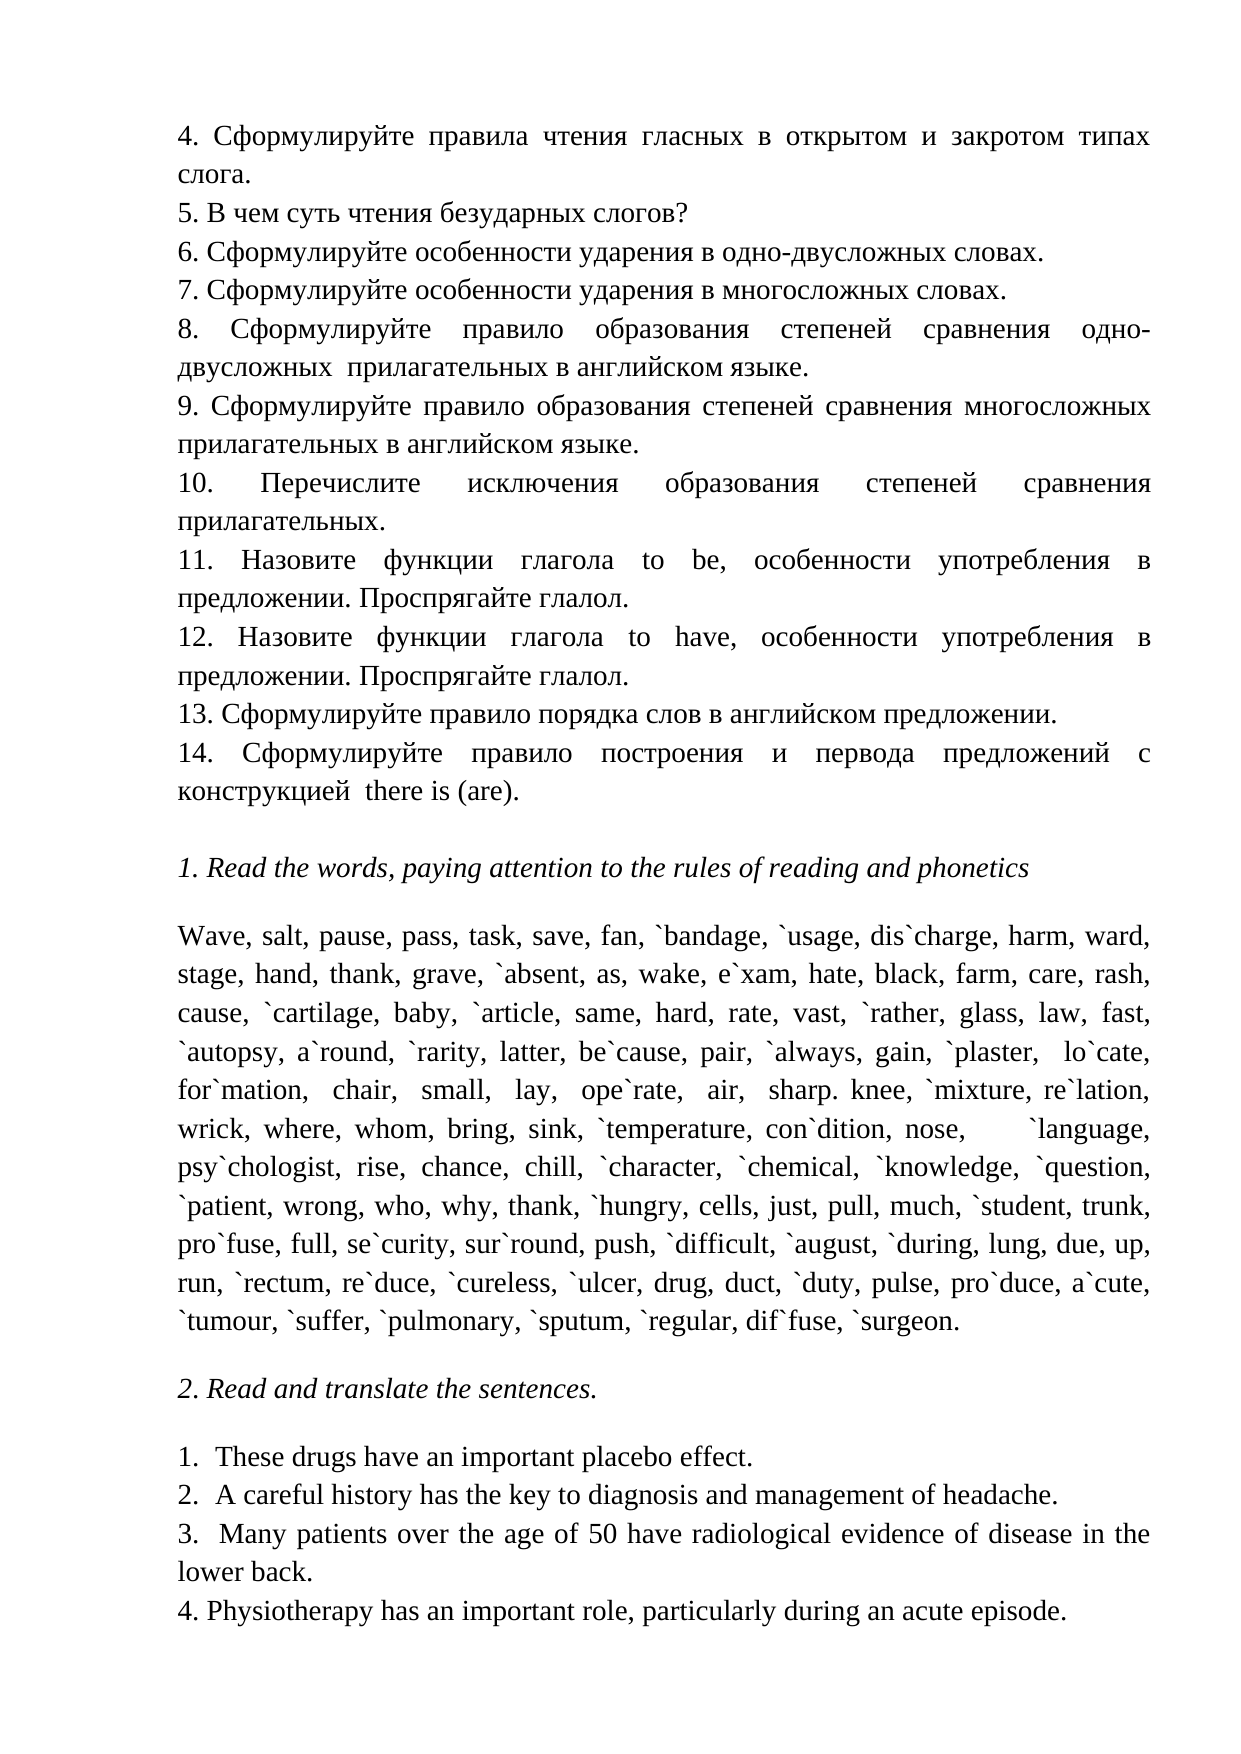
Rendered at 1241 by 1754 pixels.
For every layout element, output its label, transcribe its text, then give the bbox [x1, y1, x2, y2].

text 14. Сформулируйте правило построения и первода предложений с конструкцией there is (are). [177, 735, 1152, 807]
text 11. Назовите функции глагола to be, особенности употребления в предложении. Проспрягайте глалол. [177, 542, 1152, 614]
text 6. Сформулируйте особенности ударения в одно-двусложных словах. [177, 234, 1152, 267]
list A careful history has the key to diagnosis and management of headache. [177, 1477, 1152, 1511]
text 10. Перечислите исключения образования степеней сравнения прилагательных. [177, 465, 1152, 537]
text 9. Сформулируйте правило образования степеней сравнения многосложных прилагательных в английском языке. [177, 388, 1152, 460]
text Wave, salt, pause, pass, task, save, fan, `bandage, `usage, dis`charge, harm, ward, stage, hand, thank, grave, `absent, as, wake, e`xam, hate, black, farm, care, rash, cause, `cartilage, baby, `article, same, hard, rate, vast, `rather, glass, law, fast, `autopsy, a`round, `rarity, latter, be`cause, pair, `always, gain, `plaster, lo`cate, for`mation, chair, small, lay, ope`rate, air, sharp. knee, `mixture, re`lation, wrick, where, whom, bring, sink, `temperature, con`dition, nose, `language, psy`chologist, rise, chance, chill, `character, `chemical, `knowledge, `question, `patient, wrong, who, why, thank, `hungry, cells, just, pull, much, `student, trunk, pro`fuse, full, se`curity, sur`round, push, `difficult, `august, `during, lung, due, up, run, `rectum, re`duce, `cureless, `ulcer, drug, duct, `duty, pulse, pro`duce, a`cute, `tumour, `suffer, `pulmonary, `sputum, `regular, dif`fuse, `surgeon. [177, 918, 1152, 1337]
text 2. Read and translate the sentences. [177, 1371, 1152, 1405]
text 5. В чем суть чтения безударных слогов? [177, 195, 1152, 229]
text 12. Назовите функции глагола to have, особенности употребления в предложении. Проспрягайте глалол. [177, 619, 1152, 691]
text 7. Сформулируйте особенности ударения в многосложных словах. [177, 272, 1152, 306]
text 4. Physiotherapy has an important role, particularly during an acute episode. [177, 1593, 1152, 1627]
text 4. Сформулируйте правила чтения гласных в открытом и закротом типах слога. [177, 118, 1152, 190]
text 13. Сформулируйте правило порядка слов в английском предложении. [177, 696, 1152, 730]
text 8. Сформулируйте правило образования степеней сравнения одно-двусложных прилагательных в английском языке. [177, 311, 1152, 383]
text 1. Read the words, paying attention to the rules of reading and phonetics [177, 850, 1152, 884]
text 3. Many patients over the age of 50 have radiological evidence of disease in the lower back. [177, 1516, 1152, 1588]
list These drugs have an important placebo effect. [177, 1439, 1152, 1472]
